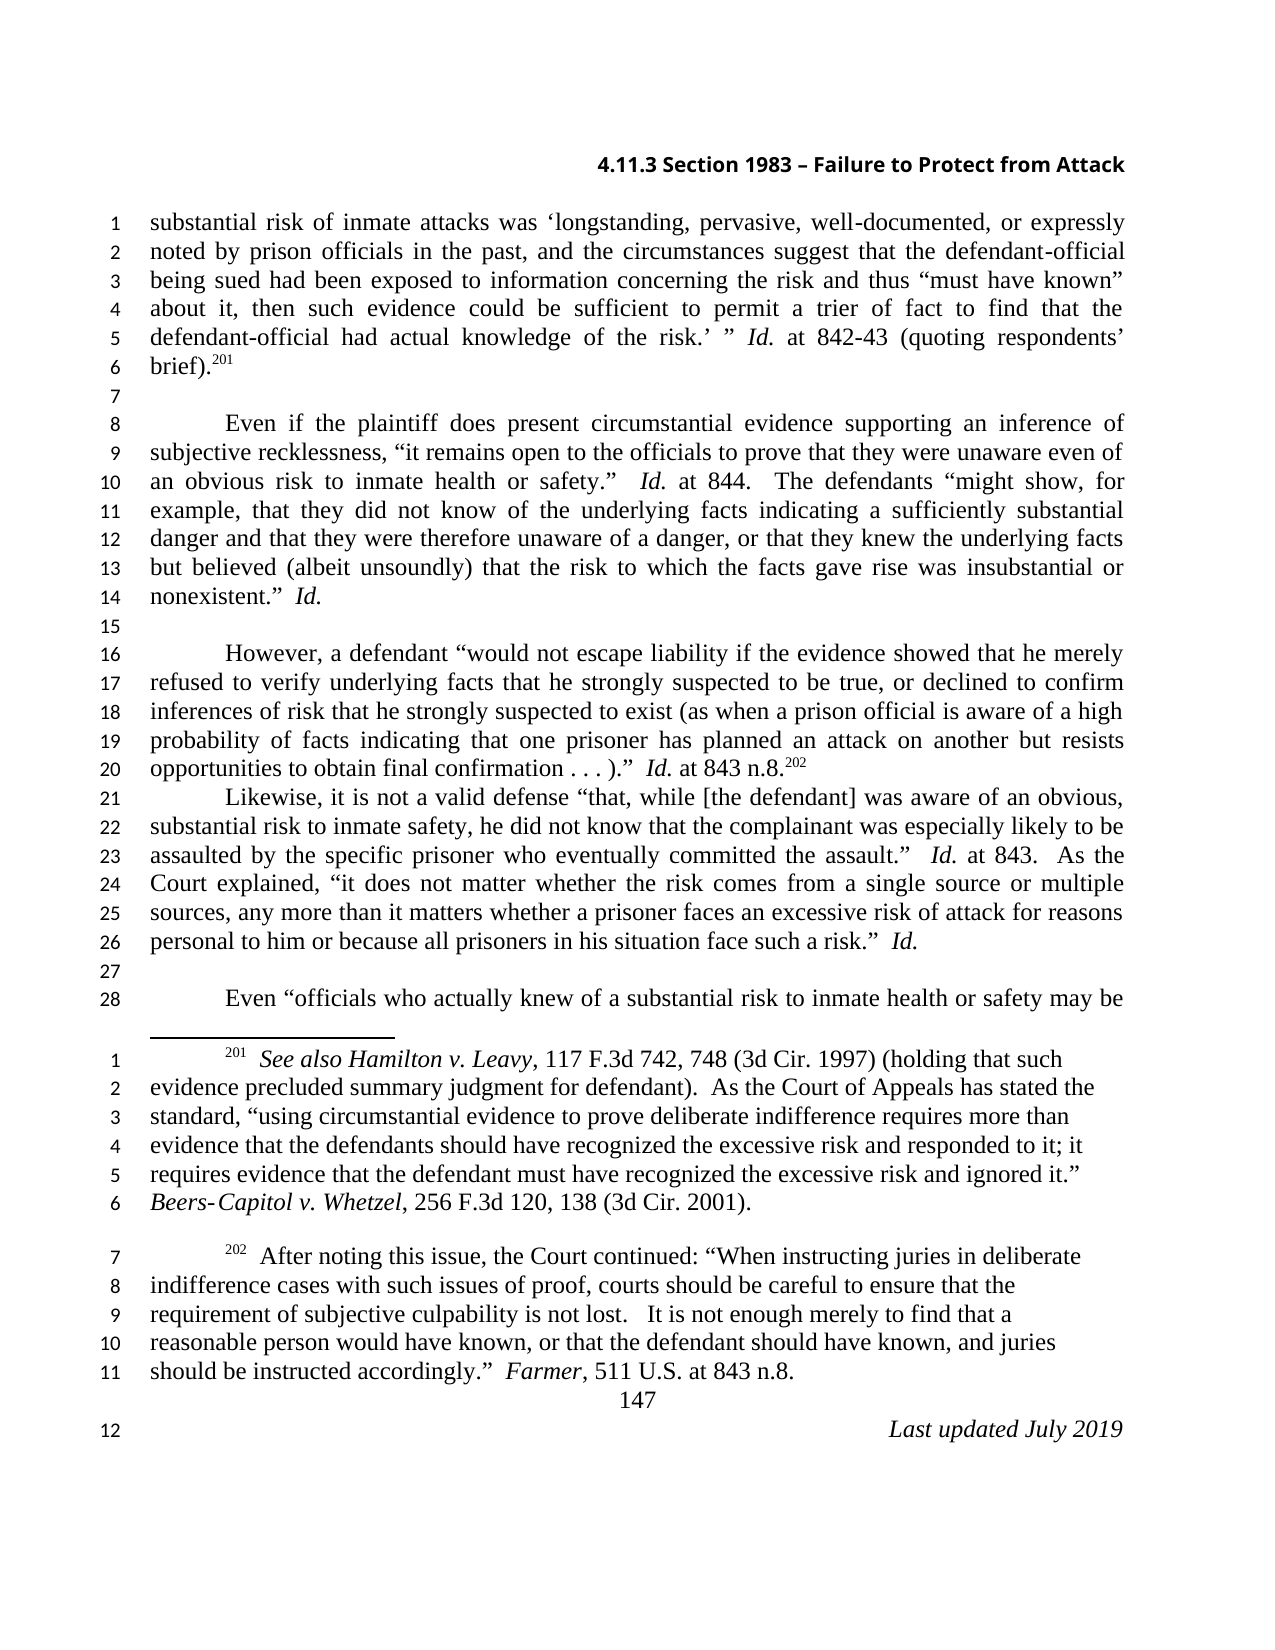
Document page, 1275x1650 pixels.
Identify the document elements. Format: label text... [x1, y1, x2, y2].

text Even “officials who actually knew of a substantial risk to inmate health or safety may be found free from liability if they responded reasonably to the risk, even if the harm ultimately was not averted”; a defendant “who act[ed] reasonably cannot be found liable under the Cruel and Unusual Punishments Clause.” Id. at 844-45. [150, 983, 1125, 1012]
text Even if the plaintiff does present circumstantial evidence supporting an inference of subjective recklessness, “it remains open to the officials to prove that they were unaware even of an obvious risk to inmate health or safety.” Id. at 844. The defendants “might show, for example, that they did not know of the underlying facts indicating a sufficiently substantial danger and that they were therefore unaware of a danger, or that they knew the underlying facts but believed (albeit unsoundly) that the risk to which the facts gave rise was insubstantial or nonexistent.” Id. [150, 408, 1125, 610]
text The plaintiff can use circumstantial evidence to prove subjective recklessness: The jury is entitled to “conclude that a prison official knew of a substantial risk from the very fact that the risk was obvious.” Id. at 842. For example, if the “plaintiff presents evidence showing that a substantial risk of inmate attacks was ‘longstanding, pervasive, well-documented, or expressly noted by prison officials in the past, and the circumstances suggest that the defendant-official being sued had been exposed to information concerning the risk and thus “must have known” about it, then such evidence could be sufficient to permit a trier of fact to find that the defendant-official had actual knowledge of the risk.’ ” Id. at 842-43 (quoting respondents’ brief). [150, 207, 1125, 380]
text However, a defendant “would not escape liability if the evidence showed that he merely refused to verify underlying facts that he strongly suspected to be true, or declined to confirm inferences of risk that he strongly suspected to exist (as when a prison official is aware of a high probability of facts indicating that one prisoner has planned an attack on another but resists opportunities to obtain final confirmation . . . ).” Id. at 843 n.8. [150, 638, 1125, 782]
text Likewise, it is not a valid defense “that, while [the defendant] was aware of an obvious, substantial risk to inmate safety, he did not know that the complainant was especially likely to be assaulted by the specific prisoner who eventually committed the assault.” Id. at 843. As the Court explained, “it does not matter whether the risk comes from a single source or multiple sources, any more than it matters whether a prisoner faces an excessive risk of attack for reasons personal to him or because all prisoners in his situation face such a risk.” Id. [150, 782, 1125, 955]
